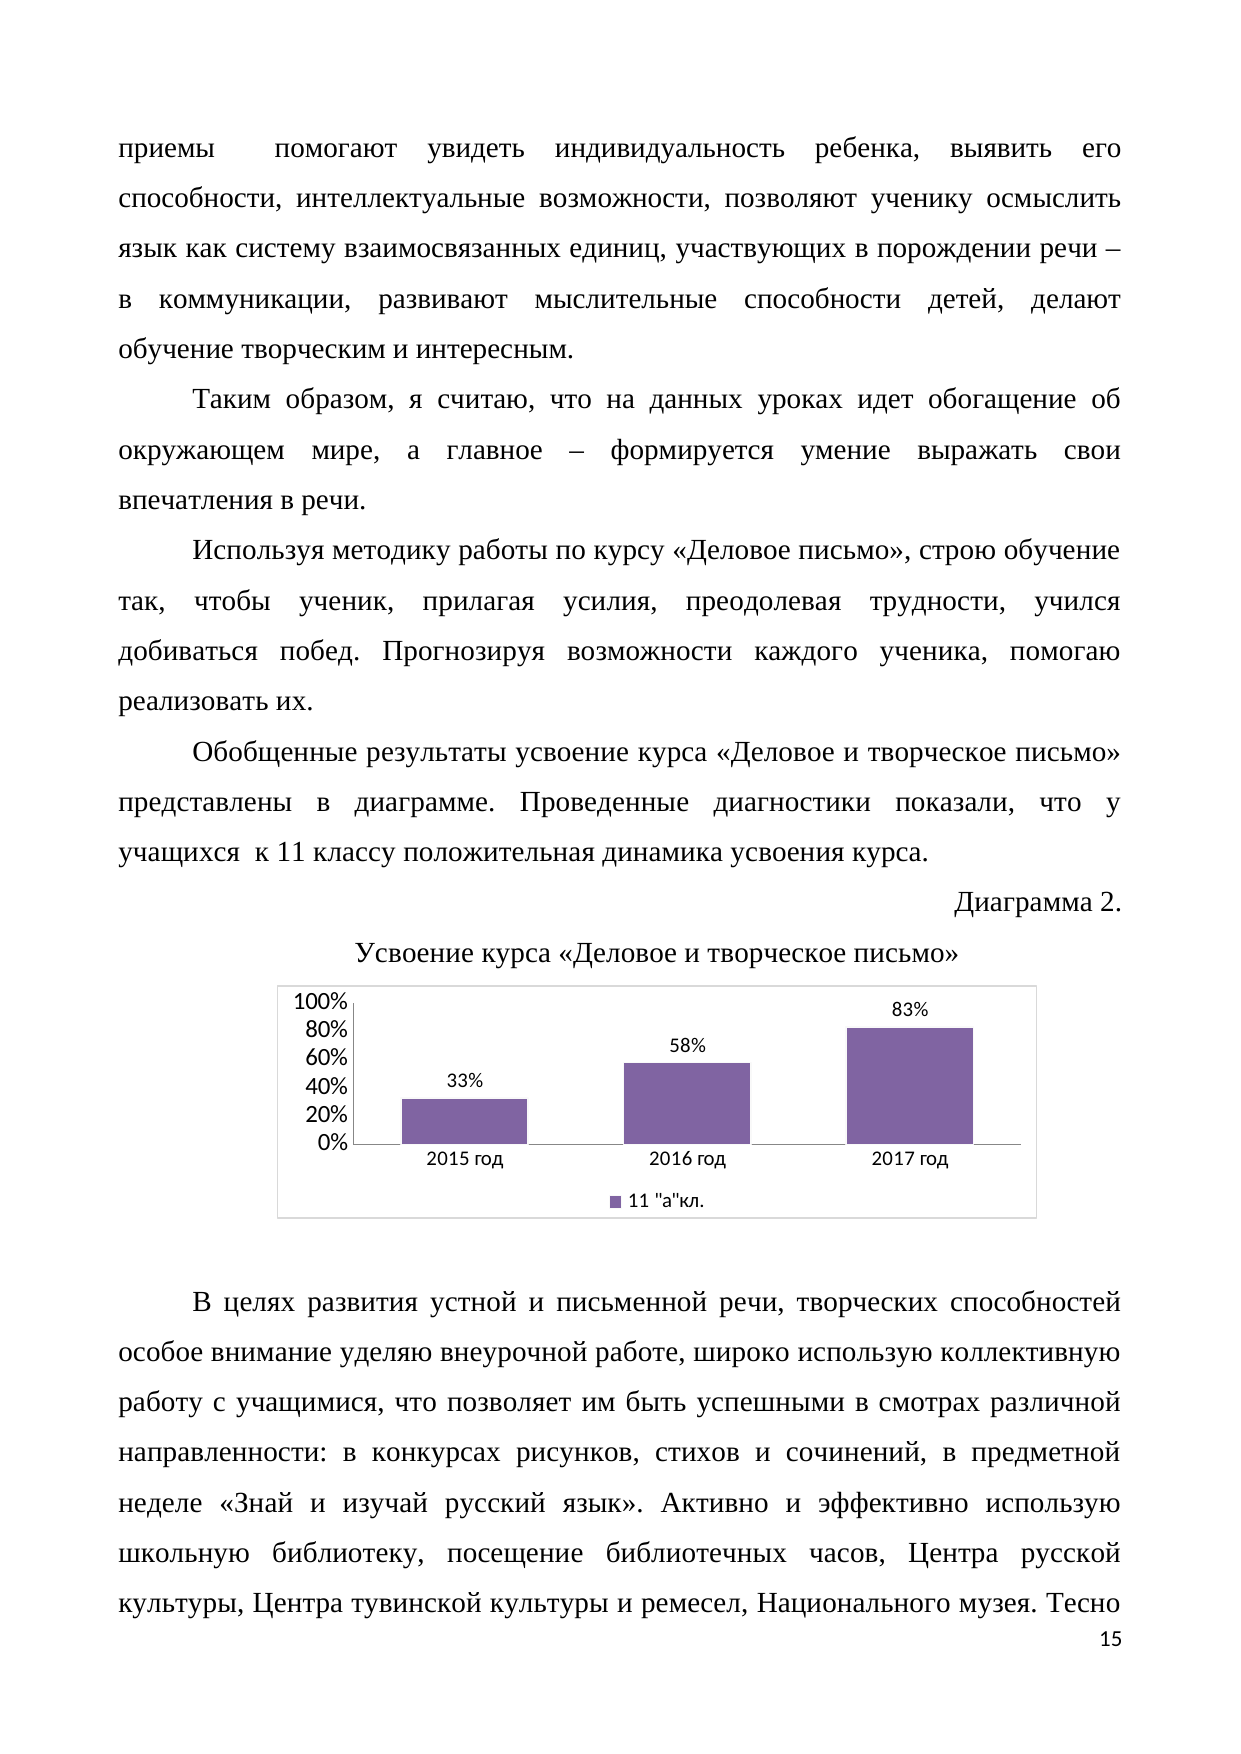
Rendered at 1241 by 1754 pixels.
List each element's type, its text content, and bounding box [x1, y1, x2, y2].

text Диаграмма 2. [118, 884, 1122, 918]
text Используя методику работы по курсу «Деловое письмо», строю обучение так, чтобы ученик, прилагая усилия, преодолевая трудности, учился добиваться побед. Прогнозируя возможности каждого ученика, помогаю реализовать их. [118, 532, 1122, 717]
text Усвоение курса «Деловое и творческое письмо» [118, 935, 1122, 968]
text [118, 1284, 1122, 1619]
text Таким образом, я считаю, что на данных уроках идет обогащение об окружающем мире, а главное – формируется умение выражать свои впечатления в речи. [118, 381, 1122, 516]
text Обобщенные результаты усвоение курса «Деловое и творческое письмо» представлены в диаграмме. Проведенные диагностики показали, что у учащихся к 11 классу положительная динамика усвоения курса. [118, 734, 1122, 868]
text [118, 130, 1122, 365]
